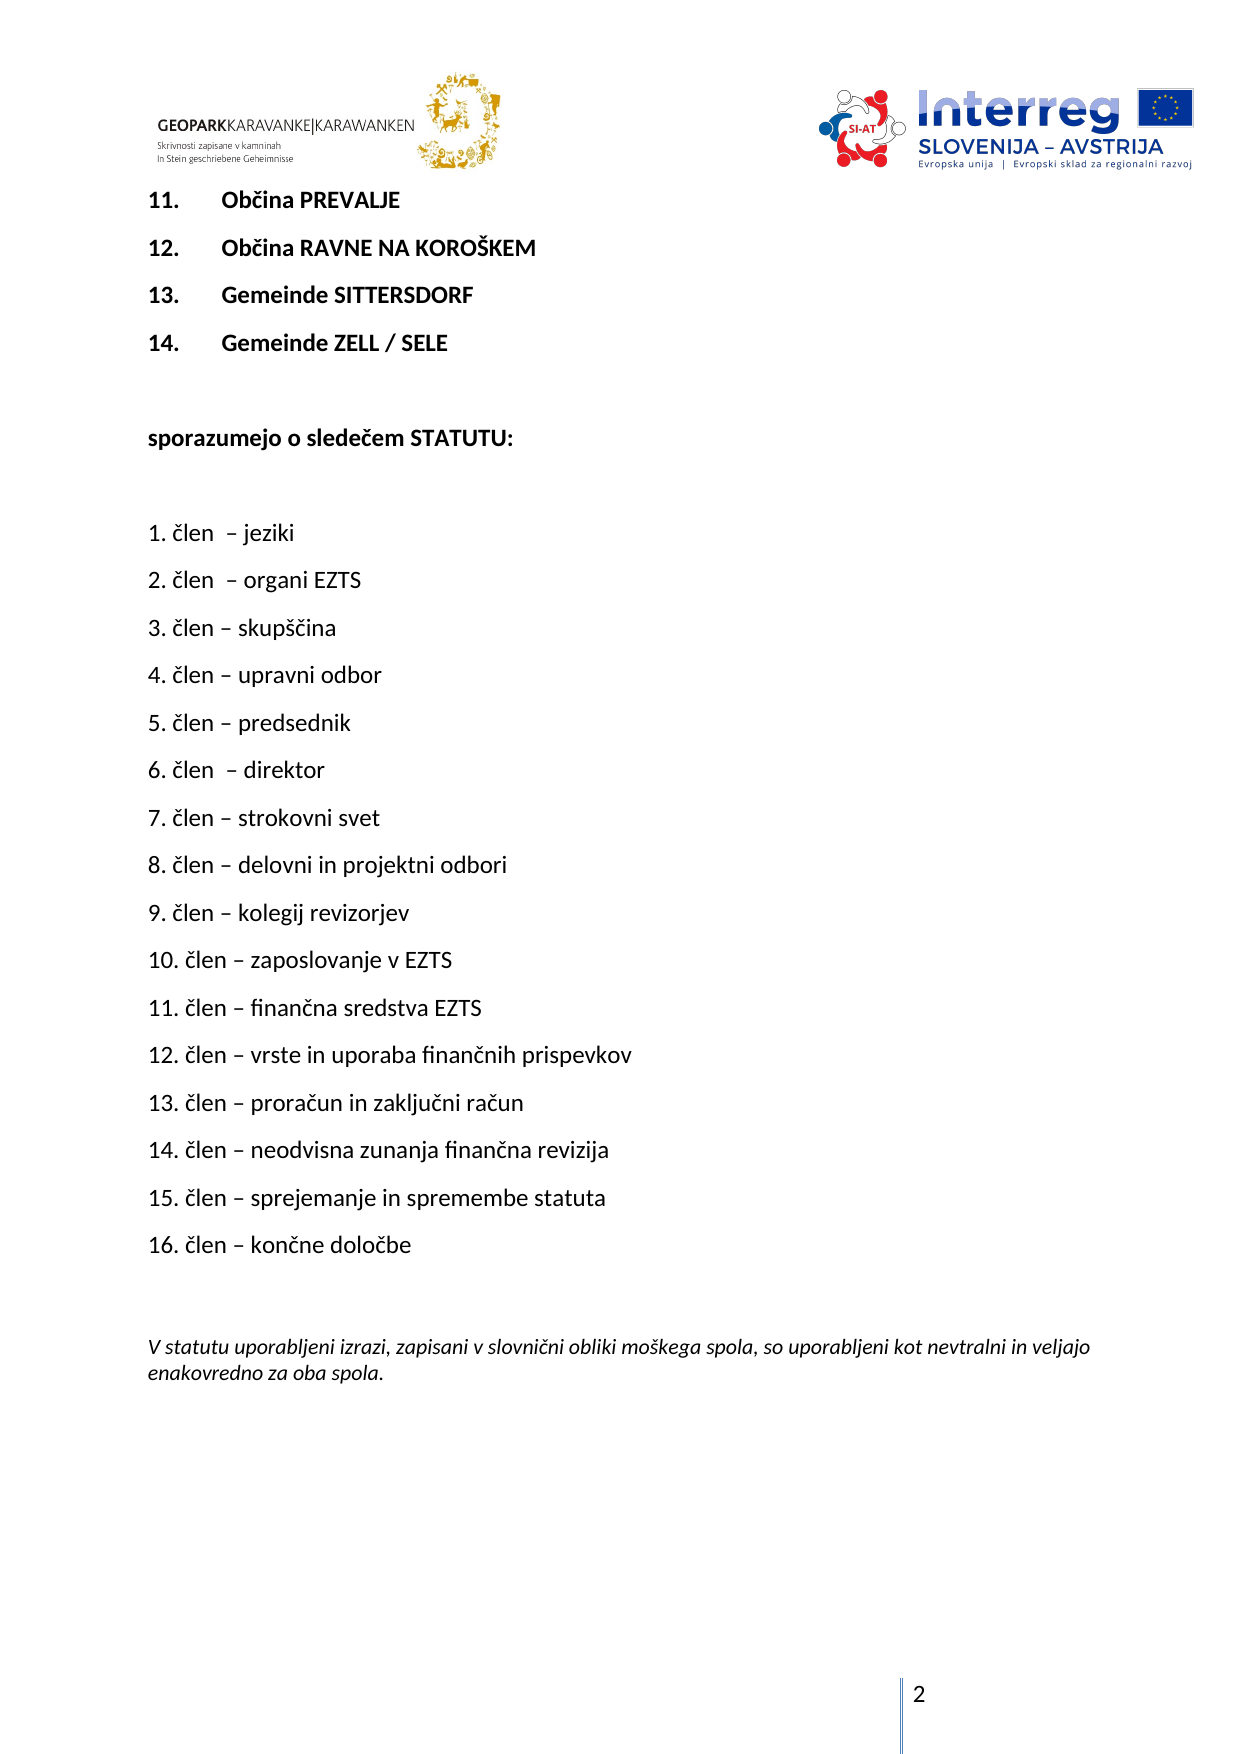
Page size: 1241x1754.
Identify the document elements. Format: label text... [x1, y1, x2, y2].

text 10. člen – zaposlovanje v EZTS [148, 944, 1092, 975]
text 15. člen – sprejemanje in spremembe statuta [148, 1182, 1092, 1212]
picture [146, 63, 512, 180]
text 9. člen – kolegij revizorjev [148, 897, 1092, 927]
text 7. člen – strokovni svet [148, 802, 1092, 832]
text 4. člen – upravni odbor [148, 659, 1092, 690]
text 8. člen – delovni in projektni odbori [148, 849, 1092, 880]
text 16. člen – končne določbe [148, 1229, 1092, 1260]
text 5. člen – predsednik [148, 707, 1092, 737]
text 6. člen – direktor [148, 754, 1092, 785]
text sporazumejo o sledečem STATUTU: [148, 422, 1092, 452]
text 14. člen – neodvisna zunanja finančna revizija [148, 1134, 1092, 1165]
text 11. Občina PREVALJE [148, 148, 1092, 215]
text 13. člen – proračun in zaključni račun [148, 1087, 1092, 1117]
text 1. člen – jeziki [148, 517, 1092, 547]
text 2. člen – organi EZTS [148, 564, 1092, 595]
text 3. člen – skupščina [148, 612, 1092, 642]
picture [792, 63, 1219, 194]
text V statutu uporabljeni izrazi, zapisani v slovnični obliki moškega spola, so uporabljeni kot nevtralni in veljajo enakovredno za oba spola. [148, 1333, 1092, 1386]
text 13. Gemeinde SITTERSDORF [148, 279, 1092, 310]
text 14. Gemeinde ZELL / SELE [148, 327, 1092, 357]
text 11. člen – finančna sredstva EZTS [148, 992, 1092, 1022]
text 12. člen – vrste in uporaba finančnih prispevkov [148, 1039, 1092, 1070]
text 12. Občina RAVNE NA KOROŠKEM [148, 232, 1092, 262]
